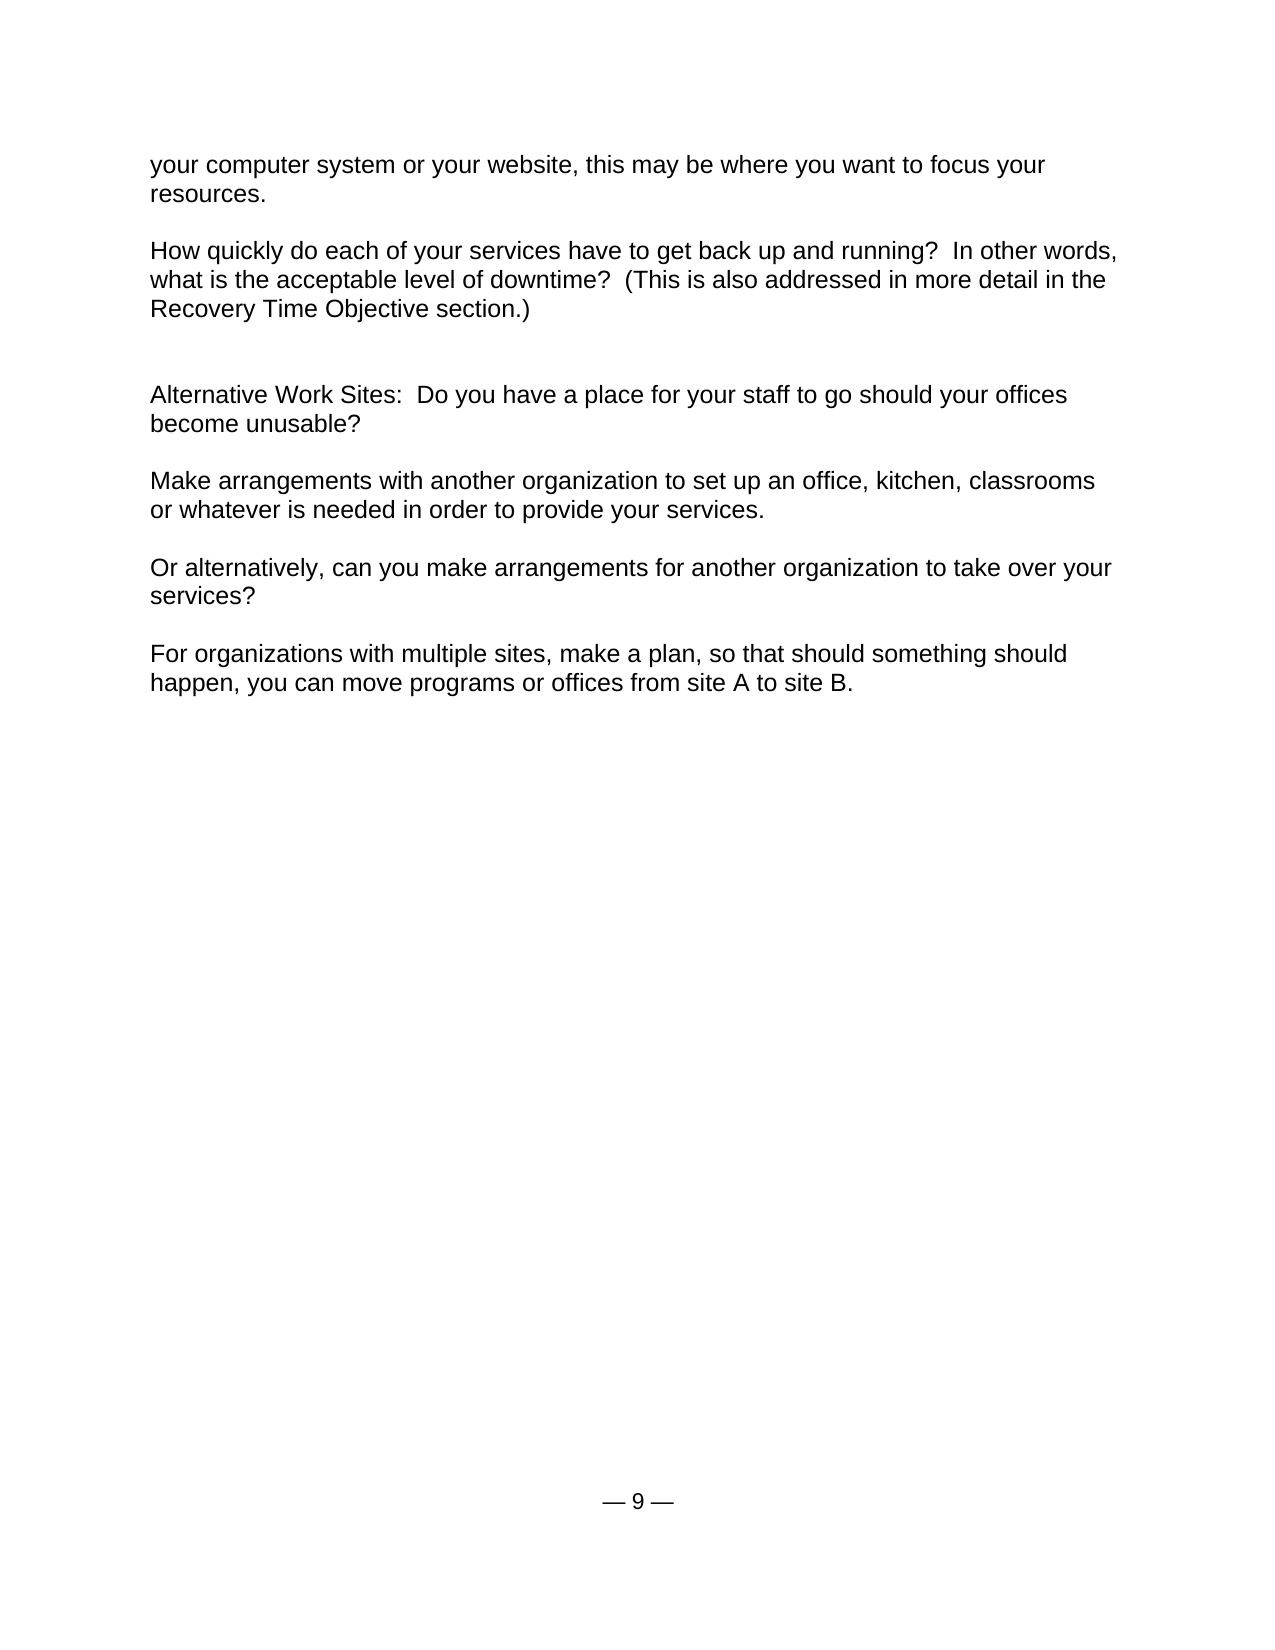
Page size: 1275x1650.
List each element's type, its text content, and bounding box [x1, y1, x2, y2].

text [150, 150, 1125, 207]
text For organizations with multiple sites, make a plan, so that should something should happen, you can move programs or offices from site A to site B. [150, 639, 1125, 696]
text How quickly do each of your services have to get back up and running? In other words, what is the acceptable level of downtime? (This is also addressed in more detail in the Recovery Time Objective section.) [150, 236, 1125, 322]
text Make arrangements with another organization to set up an office, kitchen, classrooms or whatever is needed in order to provide your services. [150, 466, 1125, 524]
text Or alternatively, can you make arrangements for another organization to take over your services? [150, 552, 1125, 610]
text Alternative Work Sites: Do you have a place for your staff to go should your offices become unusable? [150, 380, 1125, 437]
